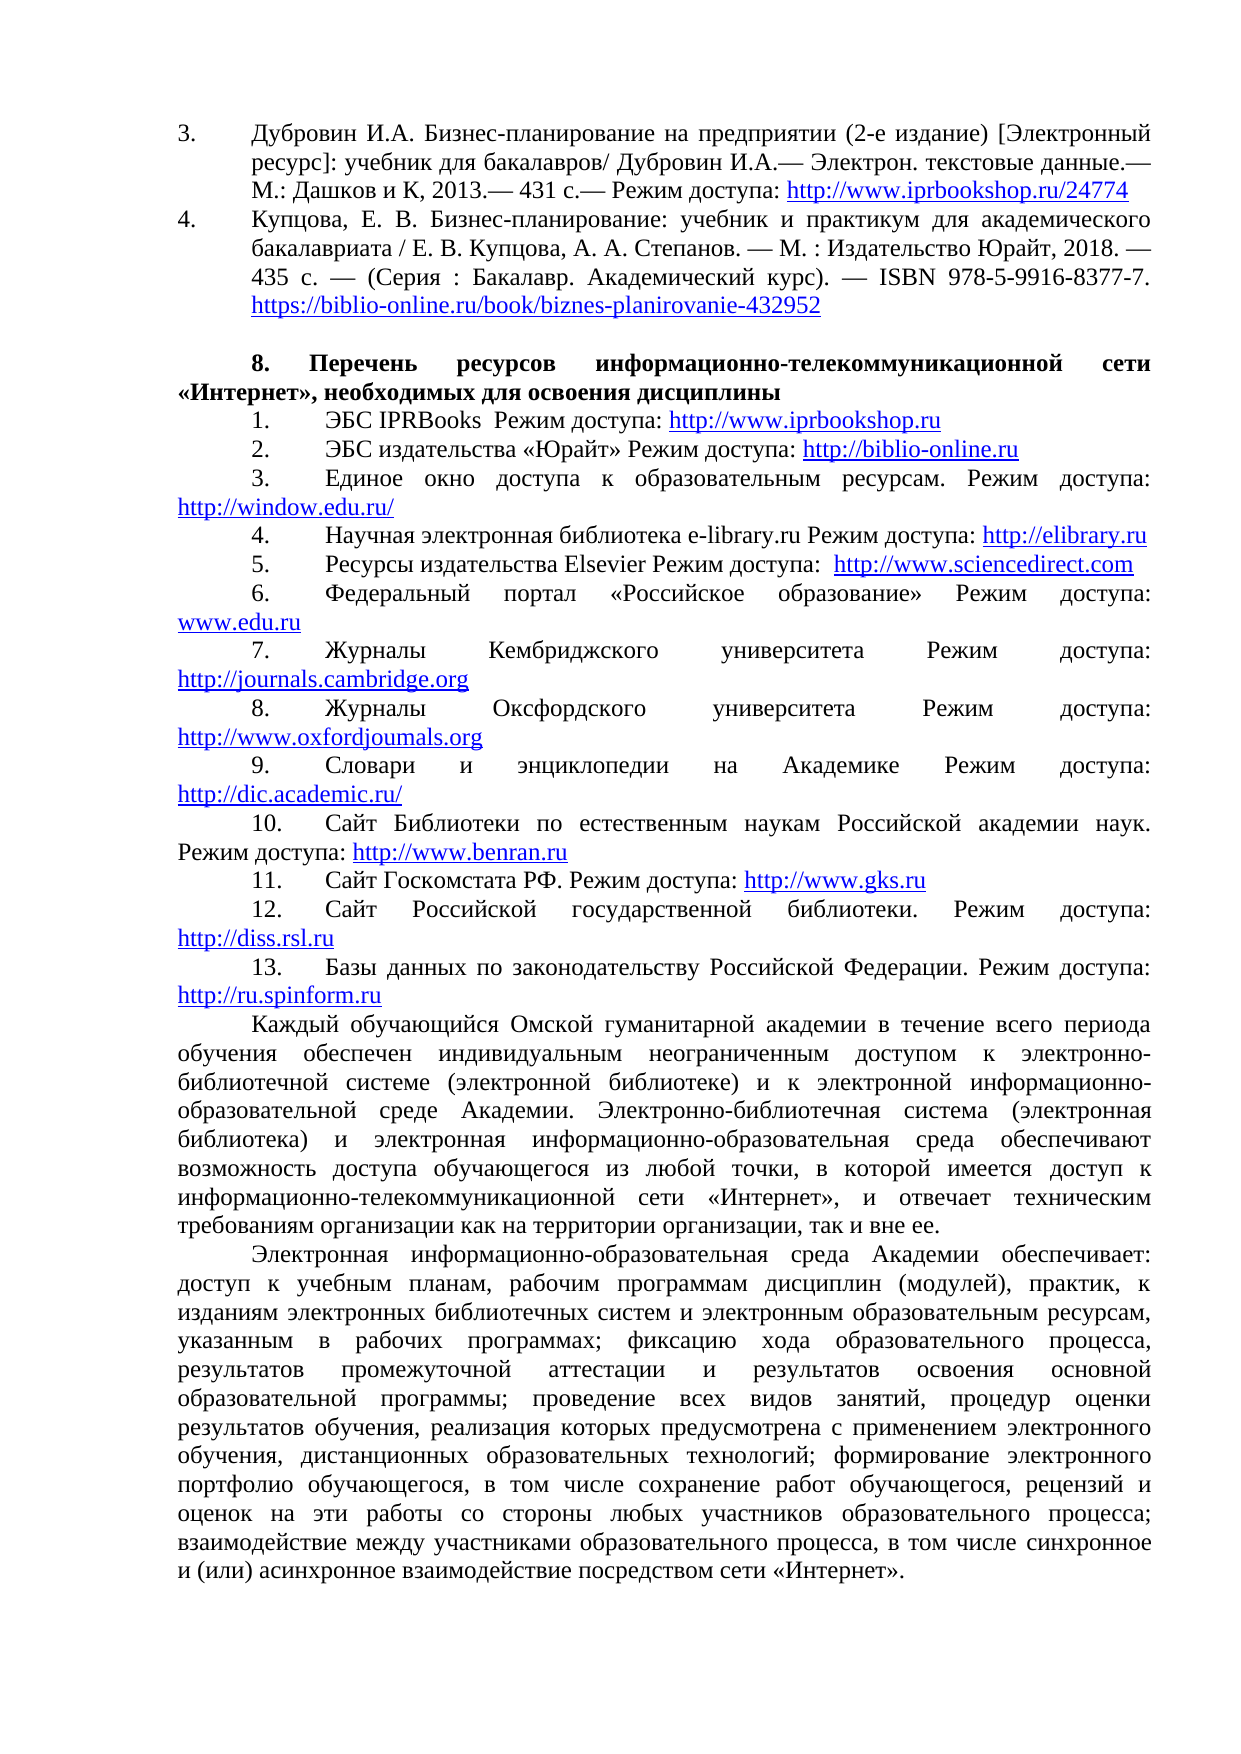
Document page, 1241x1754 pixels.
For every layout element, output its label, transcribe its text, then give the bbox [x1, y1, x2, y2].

list Купцова, Е. В. Бизнес-планирование: учебник и практикум для академического бакалавриата / Е. В. Купцова, А. А. Степанов. — М. : Издательство Юрайт, 2018. — 435 с. — (Серия : Бакалавр. Академический курс). — ISBN 978-5-9916-8377-7. https://biblio-online.ru/book/biznes-planirovanie-432952 [177, 204, 1152, 319]
list Единое окно доступа к образовательным ресурсам. Режим доступа: http://window.edu.ru/ [177, 463, 1152, 521]
list Журналы Кембриджского университета Режим доступа: http://journals.cambridge.org [177, 636, 1152, 693]
list Базы данных по законодательству Российской Федерации. Режим доступа: http://ru.spinform.ru [177, 952, 1152, 1009]
list Словари и энциклопедии на Академике Режим доступа: http://dic.academic.ru/ [177, 751, 1152, 808]
list ЭБС издательства «Юрайт» Режим доступа: http://biblio-online.ru [177, 434, 1152, 463]
list Федеральный портал «Российское образование» Режим доступа: www.edu.ru [177, 578, 1152, 636]
list ЭБС IPRBooks Режим доступа: http://www.iprbookshop.ru [177, 406, 1152, 434]
text 8. Перечень ресурсов информационно-телекоммуникационной сети «Интернет», необходимых для освоения дисциплины [177, 348, 1152, 406]
list Сайт Библиотеки по естественным наукам Российской академии наук. Режим доступа: http://www.benran.ru [177, 808, 1152, 866]
list Сайт Госкомстата РФ. Режим доступа: http://www.gks.ru [177, 866, 1152, 894]
list Дубровин И.А. Бизнес-планирование на предприятии (2-е издание) [Электронный ресурс]: учебник для бакалавров/ Дубровин И.А.— Электрон. текстовые данные.— М.: Дашков и К, 2013.— 431 c.— Режим доступа: http://www.iprbookshop.ru/24774 [177, 118, 1152, 204]
list Ресурсы издательства Elsevier Режим доступа: http://www.sciencedirect.com [177, 549, 1152, 578]
list Сайт Российской государственной библиотеки. Режим доступа: http://diss.rsl.ru [177, 894, 1152, 952]
list Научная электронная библиотека e-library.ru Режим доступа: http://elibrary.ru [177, 521, 1152, 549]
text Электронная информационно-образовательная среда Академии обеспечивает: доступ к учебным планам, рабочим программам дисциплин (модулей), практик, к изданиям электронных библиотечных систем и электронным образовательным ресурсам, указанным в рабочих программах; фиксацию хода образовательного процесса, результатов промежуточной аттестации и результатов освоения основной образовательной программы; проведение всех видов занятий, процедур оценки результатов обучения, реализация которых предусмотрена с применением электронного обучения, дистанционных образовательных технологий; формирование электронного портфолио обучающегося, в том числе сохранение работ обучающегося, рецензий и оценок на эти работы со стороны любых участников образовательного процесса; взаимодействие между участниками образовательного процесса, в том числе синхронное и (или) асинхронное взаимодействие посредством сети «Интернет». [177, 1239, 1152, 1584]
list Журналы Оксфордского университета Режим доступа: http://www.oxfordjoumals.org [177, 693, 1152, 751]
text Каждый обучающийся Омской гуманитарной академии в течение всего периода обучения обеспечен индивидуальным неограниченным доступом к электронно-библиотечной системе (электронной библиотеке) и к электронной информационно-образовательной среде Академии. Электронно-библиотечная система (электронная библиотека) и электронная информационно-образовательная среда обеспечивают возможность доступа обучающегося из любой точки, в которой имеется доступ к информационно-телекоммуникационной сети «Интернет», и отвечает техническим требованиям организации как на территории организации, так и вне ее. [177, 1009, 1152, 1239]
